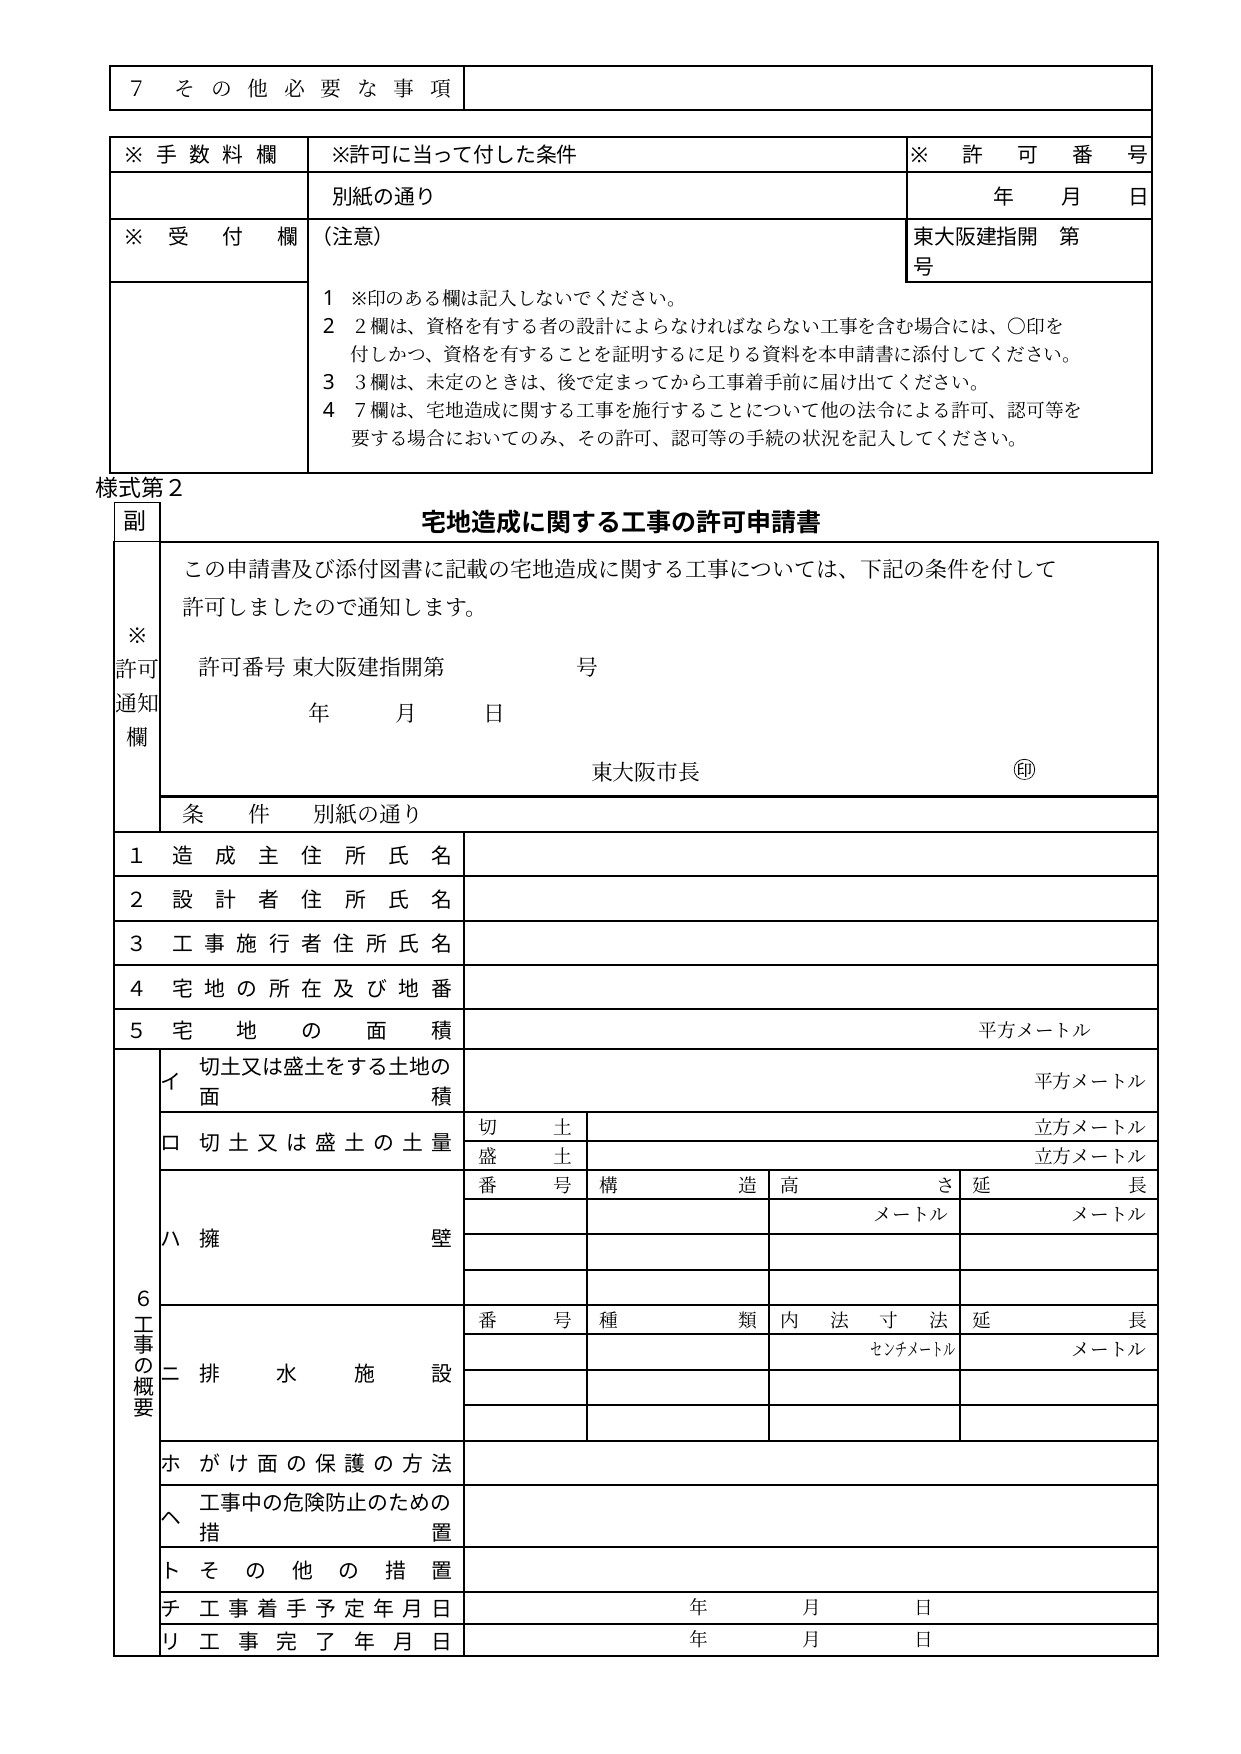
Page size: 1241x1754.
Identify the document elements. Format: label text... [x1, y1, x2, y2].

table_cell [465, 1271, 586, 1304]
table_cell 立方メートル [588, 1113, 1157, 1140]
table_cell ニ [161, 1306, 187, 1439]
table_cell ※ 手 数 料 欄 [111, 138, 307, 171]
table_cell [465, 1442, 1157, 1484]
table_cell メートル [961, 1200, 1157, 1233]
table_cell [588, 1335, 768, 1369]
table_cell 立方メートル [588, 1142, 1157, 1169]
table_cell チ [161, 1593, 187, 1623]
table_cell [588, 1406, 768, 1439]
table_cell [961, 1271, 1157, 1304]
table_cell [465, 833, 1157, 875]
table_cell 別紙の通り [309, 173, 906, 218]
table_cell [465, 966, 1157, 1008]
table_cell [961, 1406, 1157, 1439]
table_cell 工事着手予定年月日 [187, 1593, 463, 1623]
table_cell 切土又は盛土をする土地の 面積 [187, 1050, 463, 1111]
table_cell ト [161, 1548, 187, 1591]
table_cell メートル [770, 1200, 959, 1233]
table_cell [465, 1548, 1157, 1591]
table_cell センチメートル [770, 1335, 959, 1369]
table_cell [588, 1200, 768, 1233]
table_cell [465, 1371, 586, 1404]
table_cell [770, 1371, 959, 1404]
table_cell がけ面の保護の方法 [187, 1442, 463, 1484]
table_cell 延 長 [961, 1306, 1157, 1333]
table_cell ヘ [161, 1486, 187, 1546]
table_cell [465, 877, 1157, 919]
table_cell ホ [161, 1442, 187, 1484]
table_cell ※ 許可通知欄 [115, 542, 159, 831]
table_cell 延 長 [961, 1171, 1157, 1198]
text 様式第２ [95, 474, 1156, 502]
table_cell そ の 他 必 要 な 事 項 [160, 67, 463, 109]
table_cell 擁壁 [187, 1171, 463, 1304]
table_cell [770, 1271, 959, 1304]
table_cell ※ 受 付 欄 [111, 220, 307, 281]
table_cell イ [161, 1050, 187, 1111]
table_cell ５ [115, 1010, 160, 1048]
table_cell [110, 111, 1151, 136]
table_cell [465, 1235, 586, 1269]
table_cell リ [161, 1625, 187, 1655]
table_cell [111, 173, 307, 218]
table_cell 設計者住所氏名 [160, 877, 463, 919]
table_cell 工事施行者住所氏名 [160, 922, 463, 964]
table_cell 内法寸法 [770, 1306, 959, 1333]
table_cell [111, 283, 307, 472]
table_cell 宅地の面積 [160, 1010, 463, 1048]
table_header 副 [115, 503, 159, 541]
table_cell １ [115, 833, 160, 875]
table_cell ロ [161, 1113, 187, 1169]
table_cell 東大阪建指開 第 号 [908, 220, 1151, 281]
table_cell ４ [115, 966, 160, 1008]
table_cell 年 月 日 [465, 1625, 1157, 1655]
table_cell 盛 土 [465, 1142, 586, 1169]
table_cell [588, 1371, 768, 1404]
table_cell この申請書及び添付図書に記載の宅地造成に関する工事については、下記の条件を付して 許可しましたので通知します。 許可番号 東大阪建指開第 号 年 月 日 東大阪市長 [161, 543, 1157, 795]
table_cell ６ 工事の概要 [115, 1050, 159, 1655]
table_cell ２ [115, 877, 160, 919]
table_cell 切 土 [465, 1113, 586, 1140]
table_cell [961, 1371, 1157, 1404]
table_cell [465, 922, 1157, 964]
table_cell 年 月 日 [465, 1593, 1157, 1623]
table_cell [465, 1406, 586, 1439]
table_cell 工事中の危険防止のための 措置 [187, 1486, 463, 1546]
table_cell その他の措置 [187, 1548, 463, 1591]
table_cell [465, 1486, 1157, 1546]
table_cell 番 号 [465, 1171, 586, 1198]
table_cell 宅地の所在及び地番 [160, 966, 463, 1008]
table_cell ハ [161, 1171, 187, 1304]
table_cell 造成主住所氏名 [160, 833, 463, 875]
table_cell [961, 1235, 1157, 1269]
table_cell [465, 1200, 586, 1233]
table_cell ※許可に当って付した条件 [309, 138, 906, 171]
table_cell [465, 1335, 586, 1369]
table_cell 排水施設 [187, 1306, 463, 1439]
table_cell ７ [111, 67, 159, 109]
table_cell 工事完了年月日 [187, 1625, 463, 1655]
table_cell [770, 1406, 959, 1439]
table_cell 条 件 別紙の通り [161, 798, 1157, 831]
table_cell [588, 1235, 768, 1269]
table_cell （注意） [309, 220, 905, 281]
table_cell メートル [961, 1335, 1157, 1369]
table_cell [465, 67, 1151, 109]
table_cell 番 号 [465, 1306, 586, 1333]
table_cell ※印のある欄は記入しないでください。 ２欄は、資格を有する者の設計によらなければならない工事を含む場合には、〇印を 付しかつ、資格を有することを証明するに足りる資料を本申請書に添付してください。 ３欄は、未定のときは、後で定まってから工事着手前に届け出てください。 ７欄は、宅地造成に関する工事を施行することについて他の法令による許可、認可等を 要する場合においてのみ、その許可、認可等の手続の状況を記入してください。 [309, 281, 1151, 472]
table_cell 平方メートル [465, 1010, 1157, 1048]
table_cell 平方メートル [465, 1050, 1157, 1111]
table_cell 構造 [588, 1171, 768, 1198]
table_cell 種類 [588, 1306, 768, 1333]
table_cell ※ 許 可 番 号 [908, 138, 1151, 171]
table_cell [588, 1271, 768, 1304]
table_cell 高 さ [770, 1171, 959, 1198]
table_header 宅地造成に関する工事の許可申請書 [161, 502, 1158, 541]
table_cell [770, 1235, 959, 1269]
table_cell ３ [115, 922, 160, 964]
table_cell 年 月 日 [908, 173, 1151, 218]
table_cell 切土又は盛土の土量 [187, 1113, 463, 1169]
